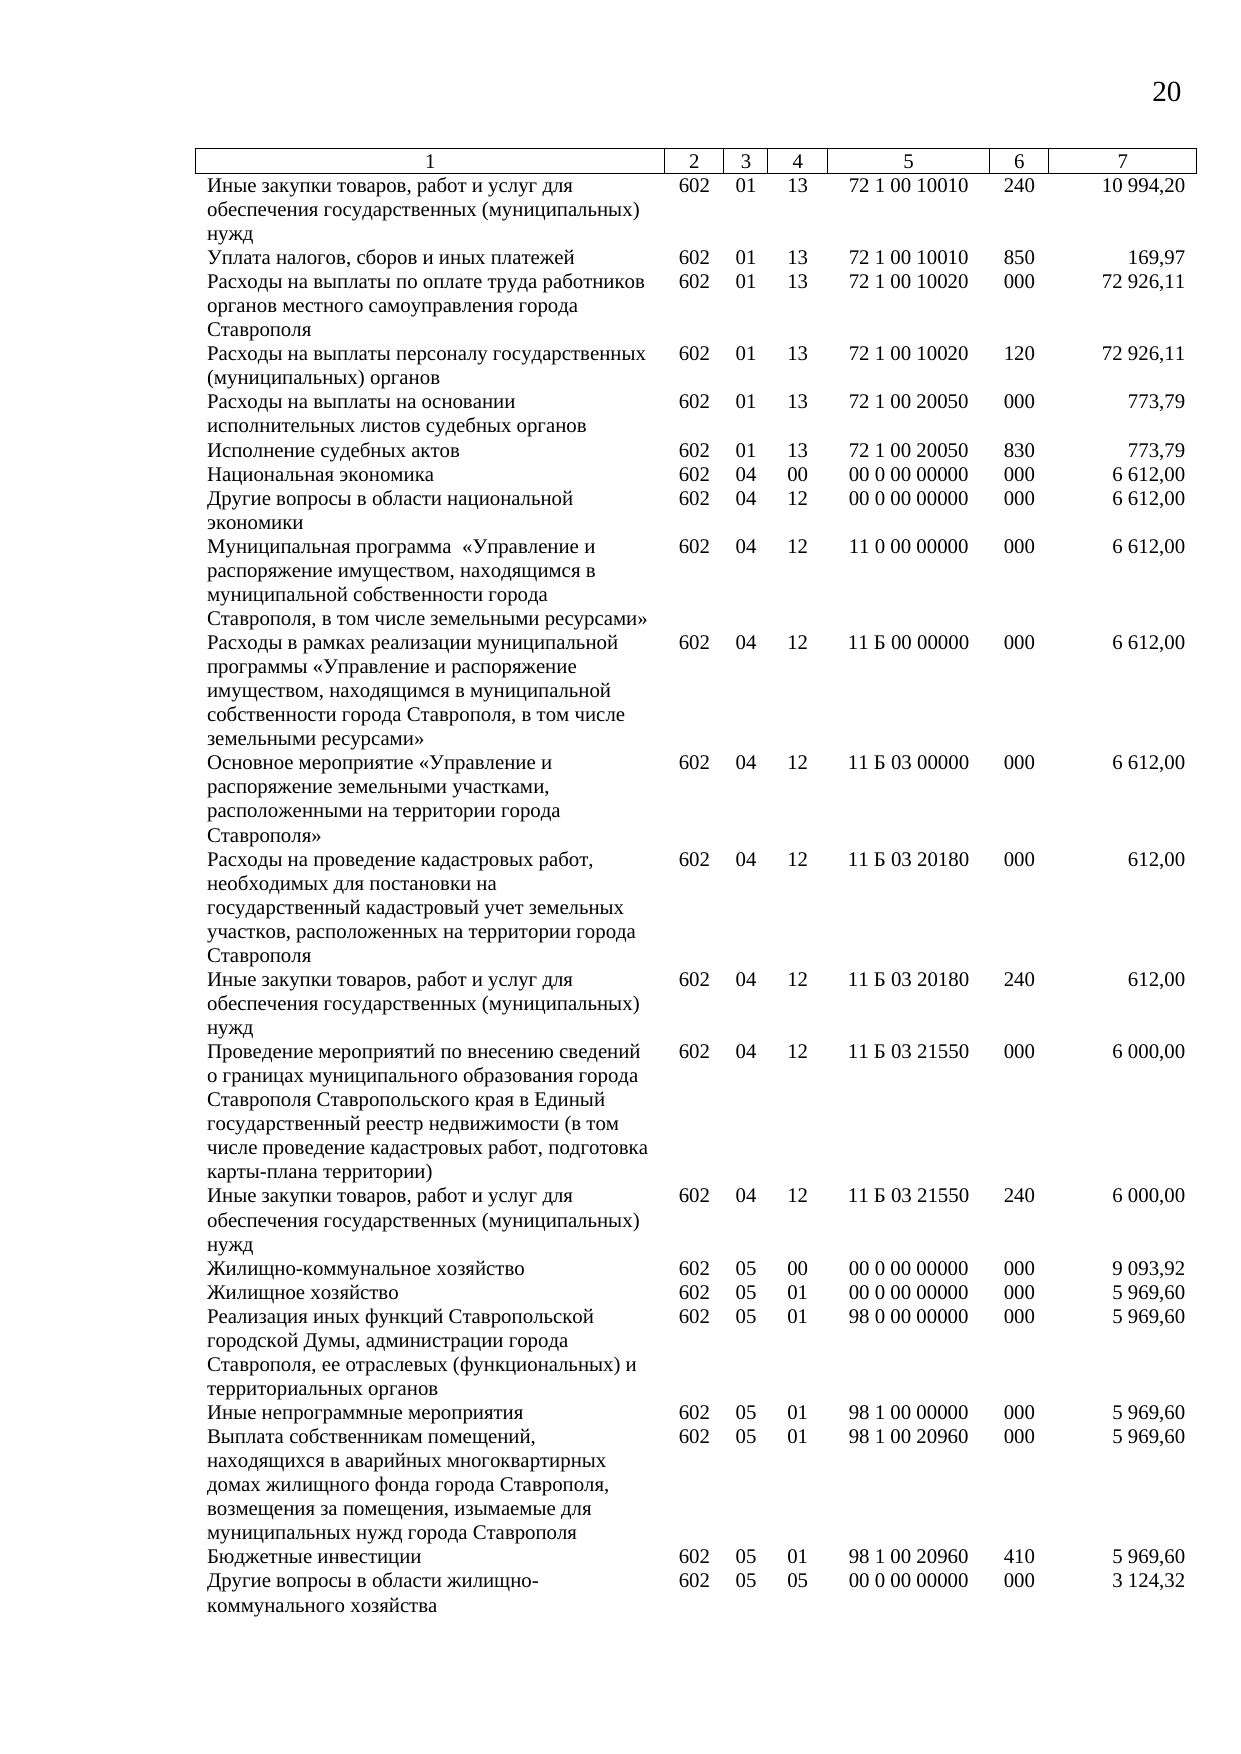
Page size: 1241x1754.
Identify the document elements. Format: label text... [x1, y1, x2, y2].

table_cell 000 [990, 1569, 1048, 1617]
table_cell 01 [724, 245, 768, 269]
table_cell 05 [724, 1569, 768, 1617]
table_cell 612,00 [1049, 967, 1196, 1039]
table_cell 04 [724, 1039, 768, 1183]
table_cell 602 [665, 1424, 724, 1544]
table_cell Расходы на выплаты на основании исполнительных листов судебных органов [196, 389, 664, 437]
table_cell 98 1 00 20960 [827, 1544, 989, 1568]
table_cell 12 [768, 1184, 827, 1256]
table_header 7 [1049, 149, 1196, 173]
table_cell 12 [768, 750, 827, 847]
table_cell 01 [768, 1400, 827, 1424]
table_cell 240 [990, 174, 1048, 245]
table_cell 00 0 00 00000 [827, 1256, 989, 1280]
table_cell 6 612,00 [1049, 534, 1196, 630]
table_cell 602 [665, 1039, 724, 1183]
table_cell 72 1 00 10020 [827, 341, 989, 389]
table_cell 000 [990, 750, 1048, 847]
table_cell 13 [768, 341, 827, 389]
table_cell 72 1 00 10010 [827, 245, 989, 269]
table_cell 773,79 [1049, 389, 1196, 437]
table_cell 11 0 00 00000 [827, 534, 989, 630]
table_cell 72 926,11 [1049, 269, 1196, 341]
table_cell Иные закупки товаров, работ и услуг для обеспечения государственных (муниципальных) нужд [196, 1184, 664, 1256]
table_cell 04 [724, 534, 768, 630]
table_cell Расходы на выплаты по оплате труда работников органов местного самоуправления города Ставрополя [196, 269, 664, 341]
table_cell 01 [768, 1304, 827, 1400]
table_cell 5 969,60 [1049, 1304, 1196, 1400]
table_cell 120 [990, 341, 1048, 389]
table_cell 602 [665, 1569, 724, 1617]
table_header 6 [990, 149, 1048, 173]
table_cell 000 [990, 534, 1048, 630]
table_cell 602 [665, 245, 724, 269]
table_cell 04 [724, 1184, 768, 1256]
table_cell Расходы на выплаты персоналу государственных (муниципальных) органов [196, 341, 664, 389]
table_cell Муниципальная программа «Управление и распоряжение имуществом, находящимся в муниципальной собственности города Ставрополя, в том числе земельными ресурсами» [196, 534, 664, 630]
table_cell 98 0 00 00000 [827, 1304, 989, 1400]
table_cell 773,79 [1049, 438, 1196, 462]
table_cell 00 [768, 1256, 827, 1280]
table_cell 12 [768, 486, 827, 534]
table_cell 000 [990, 1280, 1048, 1304]
table_cell 01 [724, 174, 768, 245]
table_cell 000 [990, 1039, 1048, 1183]
table_cell 72 1 00 10010 [827, 174, 989, 245]
table_cell Расходы в рамках реализации муниципальной программы «Управление и распоряжение имуществом, находящимся в муниципальной собственности города Ставрополя, в том числе земельными ресурсами» [196, 630, 664, 750]
table_cell 240 [990, 967, 1048, 1039]
table_header 4 [768, 149, 827, 173]
table_header 3 [724, 149, 767, 173]
table_cell 72 1 00 20050 [827, 438, 989, 462]
table_cell 01 [724, 341, 768, 389]
table_cell 05 [724, 1304, 768, 1400]
table_cell 602 [665, 486, 724, 534]
table_cell 12 [768, 630, 827, 750]
table_cell 00 0 00 00000 [827, 1569, 989, 1617]
table_cell 410 [990, 1544, 1048, 1568]
table_cell 602 [665, 269, 724, 341]
table_cell 000 [990, 486, 1048, 534]
table_cell 5 969,60 [1049, 1400, 1196, 1424]
table_cell 5 969,60 [1049, 1424, 1196, 1544]
table_cell 9 093,92 [1049, 1256, 1196, 1280]
table_cell 602 [665, 1304, 724, 1400]
table_cell 12 [768, 967, 827, 1039]
table_cell 602 [665, 847, 724, 967]
table_cell 11 Б 03 21550 [827, 1039, 989, 1183]
table_cell 05 [724, 1280, 768, 1304]
table_cell 602 [665, 967, 724, 1039]
table_cell 612,00 [1049, 847, 1196, 967]
table_cell 000 [990, 1256, 1048, 1280]
table_cell 6 000,00 [1049, 1039, 1196, 1183]
table_cell 11 Б 03 20180 [827, 847, 989, 967]
table_cell 00 [768, 462, 827, 486]
table_cell 000 [990, 269, 1048, 341]
table_cell 13 [768, 174, 827, 245]
table_cell Жилищное хозяйство [196, 1280, 664, 1304]
table_cell 04 [724, 750, 768, 847]
table_cell 04 [724, 462, 768, 486]
table_cell 240 [990, 1184, 1048, 1256]
table_cell 000 [990, 462, 1048, 486]
table_cell 6 612,00 [1049, 486, 1196, 534]
table_cell Жилищно-коммунальное хозяйство [196, 1256, 664, 1280]
table_cell 000 [990, 1424, 1048, 1544]
table_cell 000 [990, 1304, 1048, 1400]
table_cell Исполнение судебных актов [196, 438, 664, 462]
table_cell 602 [665, 630, 724, 750]
table_cell 01 [768, 1424, 827, 1544]
table_cell 6 612,00 [1049, 462, 1196, 486]
table_cell 602 [665, 341, 724, 389]
table_cell 850 [990, 245, 1048, 269]
table_cell 00 0 00 00000 [827, 486, 989, 534]
table_header 5 [828, 149, 989, 173]
table_header 1 [196, 149, 664, 173]
table_cell Иные непрограммные мероприятия [196, 1400, 664, 1424]
table_cell 10 994,20 [1049, 174, 1196, 245]
table_cell 3 124,32 [1049, 1569, 1196, 1617]
table_cell 602 [665, 462, 724, 486]
table_cell 11 Б 03 20180 [827, 967, 989, 1039]
table_cell 6 000,00 [1049, 1184, 1196, 1256]
table_cell 05 [724, 1400, 768, 1424]
table_cell 830 [990, 438, 1048, 462]
table_cell 04 [724, 967, 768, 1039]
table_cell 98 1 00 00000 [827, 1400, 989, 1424]
table_cell 5 969,60 [1049, 1280, 1196, 1304]
table_cell 00 0 00 00000 [827, 462, 989, 486]
table_cell 602 [665, 1280, 724, 1304]
table_cell 05 [724, 1424, 768, 1544]
table_cell 01 [768, 1544, 827, 1568]
table_cell 602 [665, 1184, 724, 1256]
table_cell 000 [990, 389, 1048, 437]
table_cell 12 [768, 534, 827, 630]
table_cell 05 [768, 1569, 827, 1617]
table_cell 13 [768, 245, 827, 269]
table_cell Проведение мероприятий по внесению сведений о границах муниципального образования города Ставрополя Ставропольского края в Единый государственный реестр недвижимости (в том числе проведение кадастровых работ, подготовка карты-плана территории) [196, 1039, 664, 1183]
table_cell 602 [665, 174, 724, 245]
table_cell Реализация иных функций Ставропольской городской Думы, администрации города Ставрополя, ее отраслевых (функциональных) и территориальных органов [196, 1304, 664, 1400]
table_cell 05 [724, 1256, 768, 1280]
table_cell 98 1 00 20960 [827, 1424, 989, 1544]
table_cell 12 [768, 1039, 827, 1183]
table_cell 04 [724, 486, 768, 534]
table_cell 6 612,00 [1049, 630, 1196, 750]
table_cell 169,97 [1049, 245, 1196, 269]
table_cell 01 [724, 389, 768, 437]
table_cell 11 Б 00 00000 [827, 630, 989, 750]
table_cell 13 [768, 269, 827, 341]
table_cell 72 1 00 10020 [827, 269, 989, 341]
table_cell Расходы на проведение кадастровых работ, необходимых для постановки на государственный кадастровый учет земельных участков, расположенных на территории города Ставрополя [196, 847, 664, 967]
table_cell 13 [768, 389, 827, 437]
table_cell 05 [724, 1544, 768, 1568]
table_cell 01 [724, 438, 768, 462]
table_cell 13 [768, 438, 827, 462]
table_cell Иные закупки товаров, работ и услуг для обеспечения государственных (муниципальных) нужд [196, 174, 664, 245]
table_cell 6 612,00 [1049, 750, 1196, 847]
table_cell 602 [665, 1544, 724, 1568]
table_cell Уплата налогов, сборов и иных платежей [196, 245, 664, 269]
table_cell 04 [724, 847, 768, 967]
table_cell 000 [990, 1400, 1048, 1424]
table_cell 000 [990, 630, 1048, 750]
table_cell Национальная экономика [196, 462, 664, 486]
table_cell 04 [724, 630, 768, 750]
table_cell 602 [665, 750, 724, 847]
table_cell 602 [665, 1400, 724, 1424]
table_header 2 [665, 149, 723, 173]
table_cell 000 [990, 847, 1048, 967]
table_cell 11 Б 03 00000 [827, 750, 989, 847]
table_cell 00 0 00 00000 [827, 1280, 989, 1304]
table_cell 72 926,11 [1049, 341, 1196, 389]
table_cell Основное мероприятие «Управление и распоряжение земельными участками, расположенными на территории города Ставрополя» [196, 750, 664, 847]
table_cell Бюджетные инвестиции [196, 1544, 664, 1568]
table_cell Выплата собственникам помещений, находящихся в аварийных многоквартирных домах жилищного фонда города Ставрополя, возмещения за помещения, изымаемые для муниципальных нужд города Ставрополя [196, 1424, 664, 1544]
table_cell 602 [665, 534, 724, 630]
table_cell 602 [665, 389, 724, 437]
table_cell Другие вопросы в области национальной экономики [196, 486, 664, 534]
table_cell 602 [665, 438, 724, 462]
table_cell Другие вопросы в области жилищно-коммунального хозяйства [196, 1569, 664, 1617]
table_cell 11 Б 03 21550 [827, 1184, 989, 1256]
table_cell 72 1 00 20050 [827, 389, 989, 437]
table_cell 5 969,60 [1049, 1544, 1196, 1568]
table_cell 12 [768, 847, 827, 967]
table_cell Иные закупки товаров, работ и услуг для обеспечения государственных (муниципальных) нужд [196, 967, 664, 1039]
table_cell 01 [724, 269, 768, 341]
table_cell 602 [665, 1256, 724, 1280]
table_cell 01 [768, 1280, 827, 1304]
